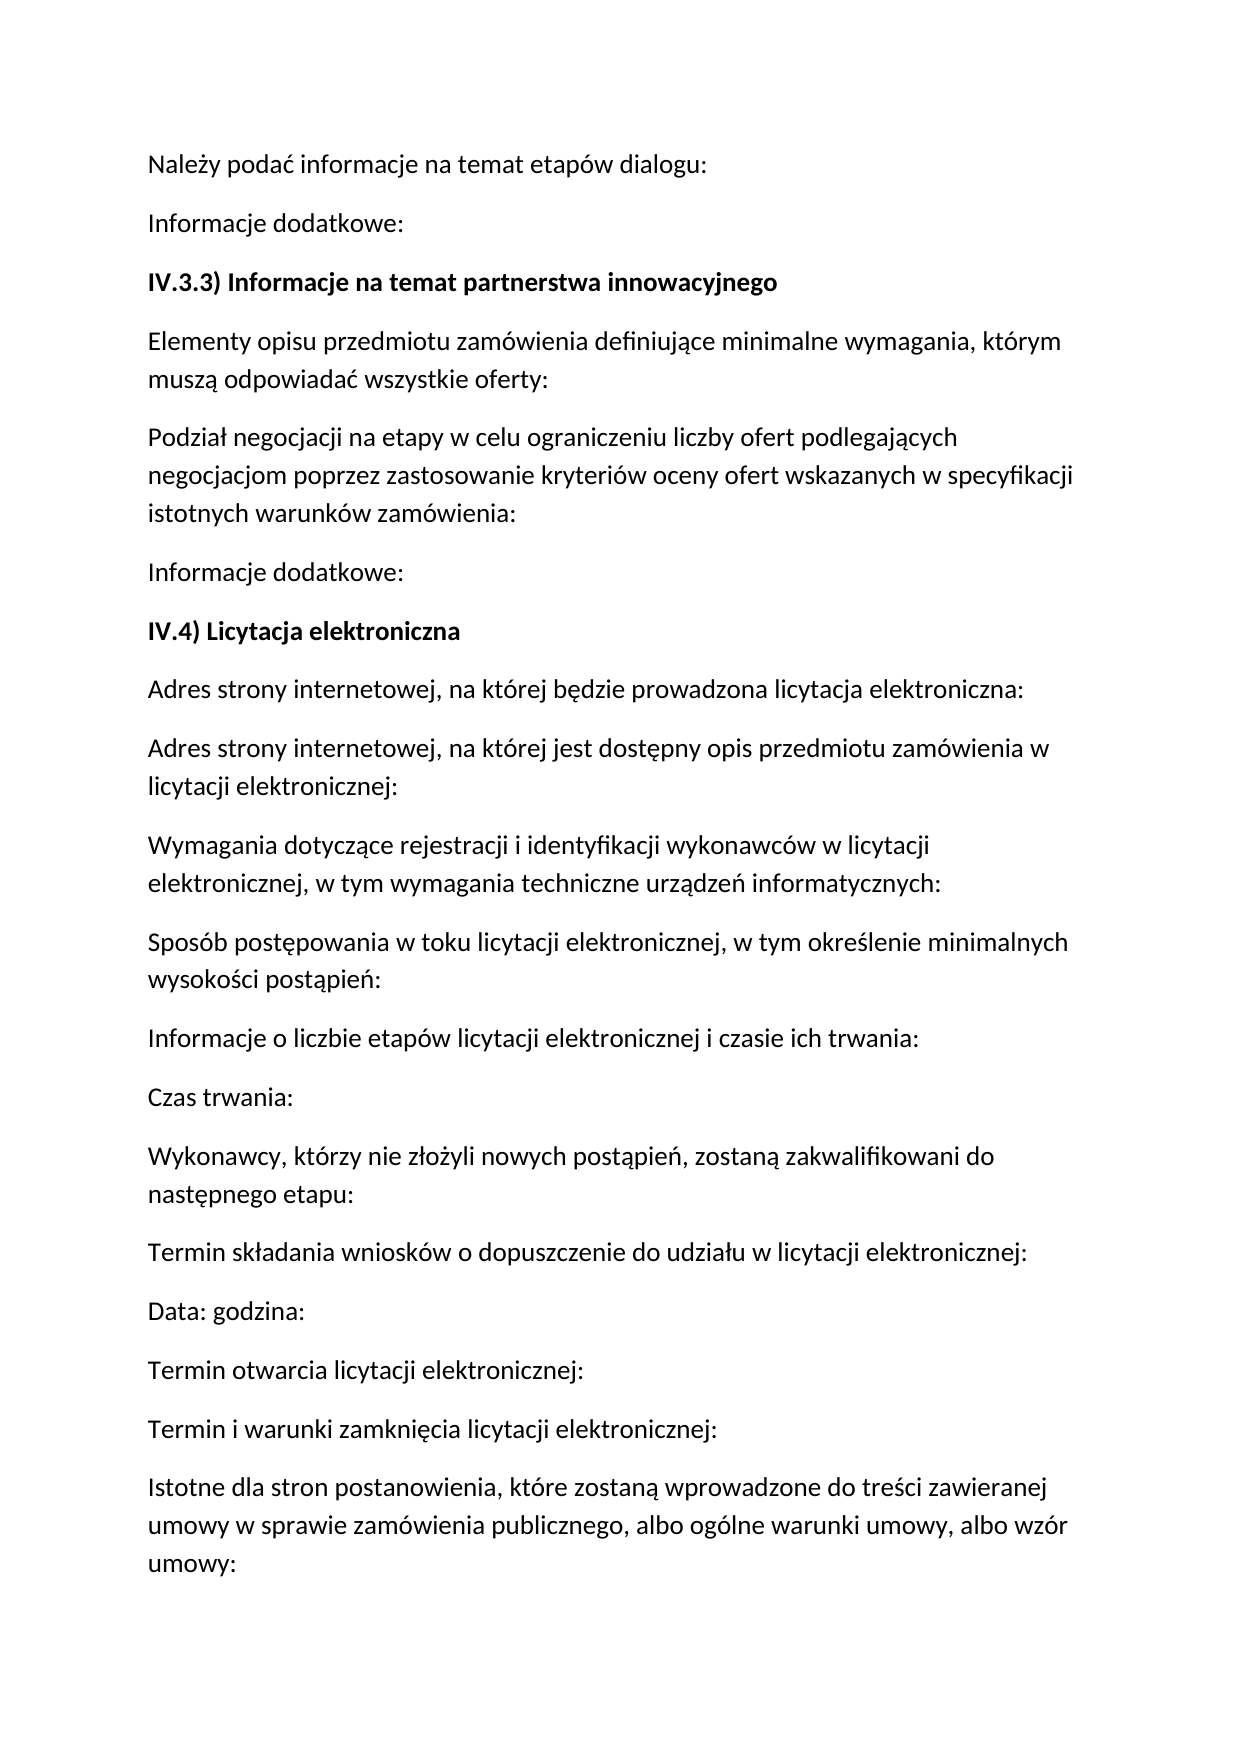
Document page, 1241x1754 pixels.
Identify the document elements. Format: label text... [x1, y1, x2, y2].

text Podział negocjacji na etapy w celu ograniczeniu liczby ofert podlegających negocjacjom poprzez zastosowanie kryteriów oceny ofert wskazanych w specyfikacji istotnych warunków zamówienia: [148, 421, 1093, 529]
text Termin składania wniosków o dopuszczenie do udziału w licytacji elektronicznej: [148, 1236, 1093, 1268]
text Wykonawcy, którzy nie złożyli nowych postąpień, zostaną zakwalifikowani do następnego etapu: [148, 1139, 1093, 1210]
text IV.4) Licytacja elektroniczna [148, 614, 1093, 647]
text Wymagania dotyczące rejestracji i identyfikacji wykonawców w licytacji elektronicznej, w tym wymagania techniczne urządzeń informatycznych: [148, 828, 1093, 899]
text Istotne dla stron postanowienia, które zostaną wprowadzone do treści zawieranej umowy w sprawie zamówienia publicznego, albo ogólne warunki umowy, albo wzór umowy: [148, 1471, 1093, 1579]
text Adres strony internetowej, na której jest dostępny opis przedmiotu zamówienia w licytacji elektronicznej: [148, 731, 1093, 802]
text Data: godzina: [148, 1294, 1093, 1327]
text Elementy opisu przedmiotu zamówienia definiujące minimalne wymagania, którym muszą odpowiadać wszystkie oferty: [148, 324, 1093, 395]
text Sposób postępowania w toku licytacji elektronicznej, w tym określenie minimalnych wysokości postąpień: [148, 925, 1093, 996]
text Czas trwania: [148, 1080, 1093, 1113]
text IV.3.3) Informacje na temat partnerstwa innowacyjnego [148, 265, 1093, 298]
text Termin otwarcia licytacji elektronicznej: [148, 1353, 1093, 1386]
text Informacje dodatkowe: [148, 555, 1093, 588]
text Należy podać informacje na temat etapów dialogu: [148, 148, 1093, 181]
text Informacje o liczbie etapów licytacji elektronicznej i czasie ich trwania: [148, 1021, 1093, 1054]
text Informacje dodatkowe: [148, 206, 1093, 239]
text Termin i warunki zamknięcia licytacji elektronicznej: [148, 1412, 1093, 1445]
text Adres strony internetowej, na której będzie prowadzona licytacja elektroniczna: [148, 673, 1093, 706]
